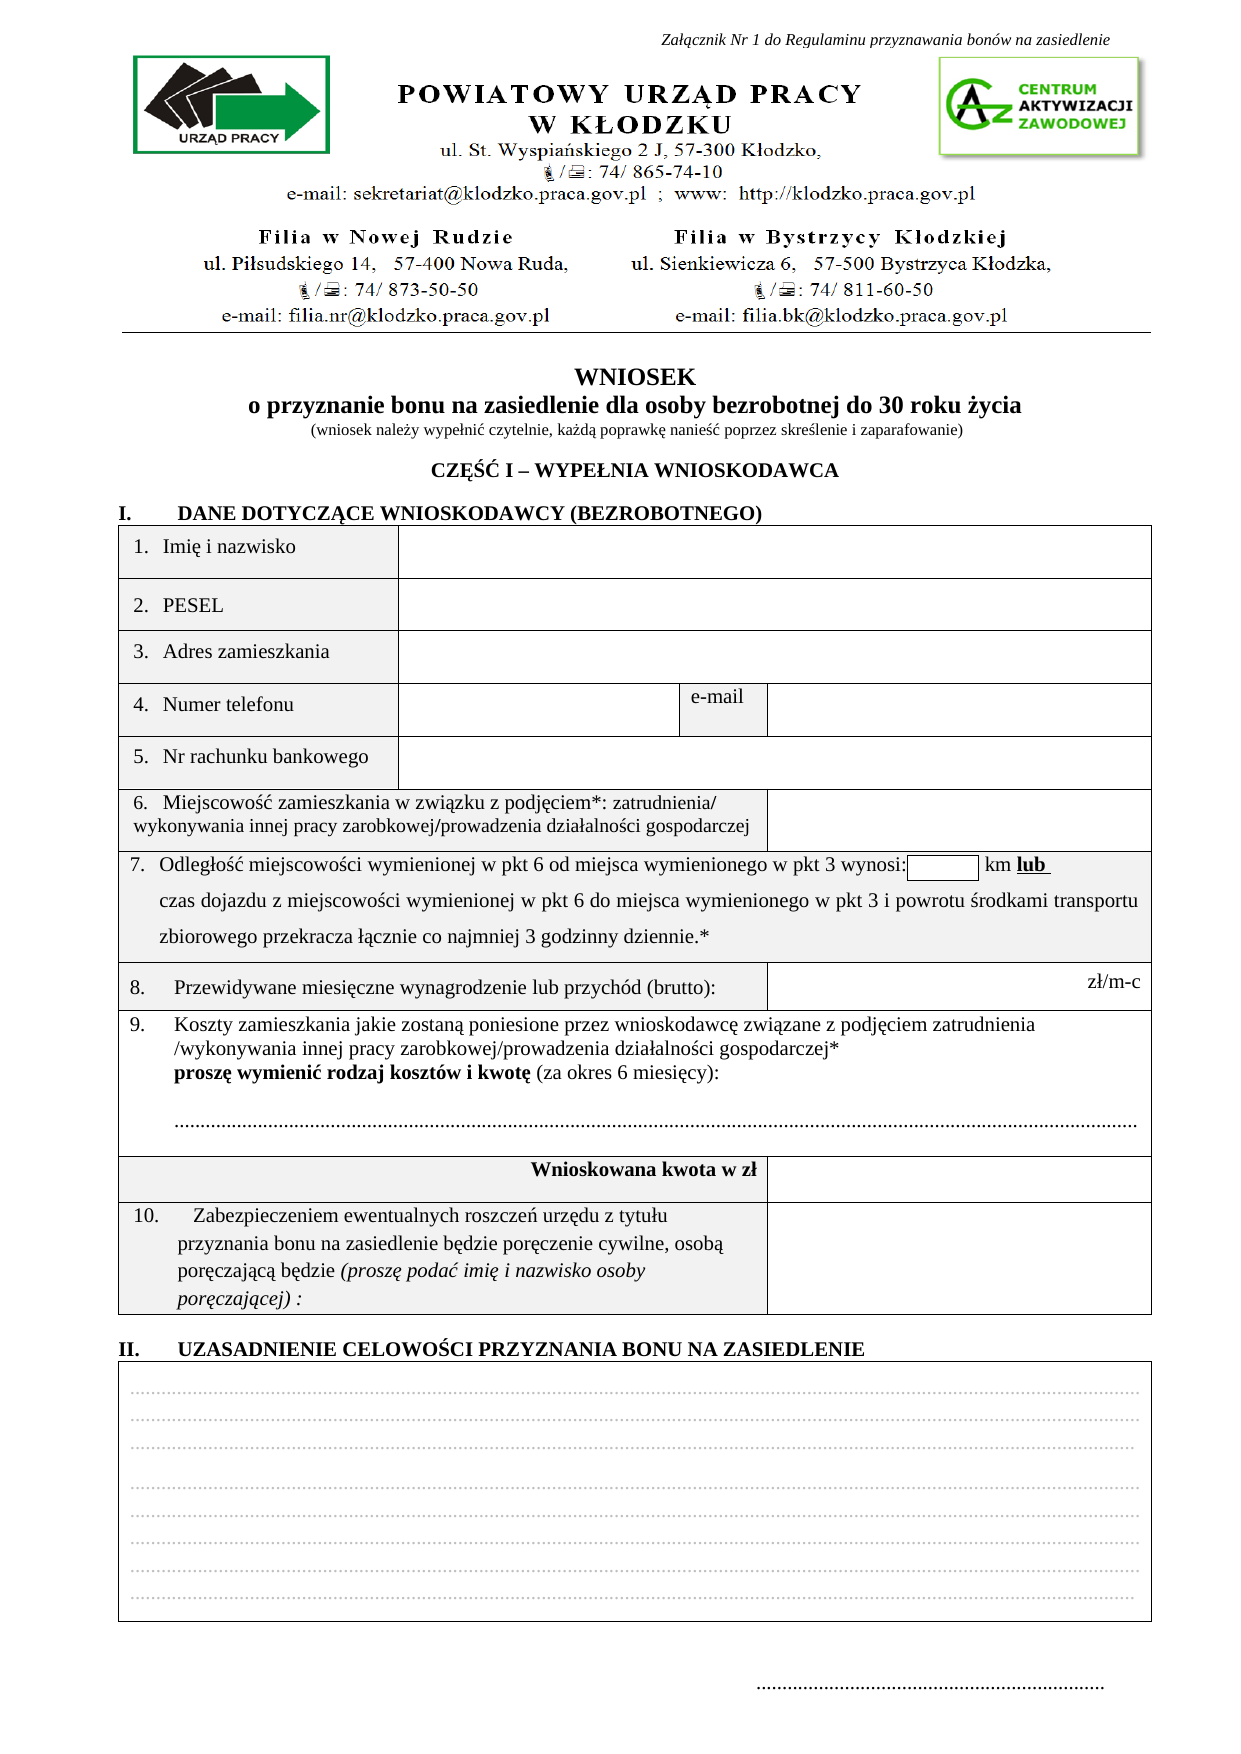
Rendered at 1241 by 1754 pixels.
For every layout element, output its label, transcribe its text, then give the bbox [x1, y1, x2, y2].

table_cell e-mail [680, 684, 767, 736]
table_cell zł/m-c [768, 963, 1151, 1010]
table_cell Numer telefonu [119, 684, 398, 736]
list DANE DOTYCZĄCE WNIOSKODAWCY (BEZROBOTNEGO) [118, 501, 1152, 525]
table_cell Miejscowość zamieszkania w związku z podjęciem*: zatrudnienia/ wykonywania innej pracy zarobkowej/prowadzenia działalności gospodarczej [119, 790, 767, 851]
table_cell [768, 684, 1151, 736]
table_cell [768, 1157, 1151, 1202]
table_cell [399, 579, 1151, 630]
table_header [399, 526, 1151, 578]
text Załącznik Nr 1 do Regulaminu przyznawania bonów na zasiedlenie [561, 29, 1137, 48]
table_cell Przewidywane miesięczne wynagrodzenie lub przychód (brutto): [119, 963, 767, 1010]
picture [118, 48, 1156, 334]
table_header Imię i nazwisko [119, 526, 398, 578]
text (wniosek należy wypełnić czytelnie, każdą poprawkę nanieść poprzez skreślenie i zaparafowanie) [118, 419, 1152, 438]
table_cell Adres zamieszkania [119, 631, 398, 683]
text ................................................................... [118, 1670, 1152, 1694]
text o przyznanie bonu na zasiedlenie dla osoby bezrobotnej do 30 roku życia [118, 391, 1152, 419]
table_cell PESEL [119, 579, 398, 630]
list UZASADNIENIE CELOWOŚCI PRZYZNANIA BONU NA ZASIEDLENIE [118, 1337, 1152, 1361]
text WNIOSEK [118, 362, 1152, 391]
table_cell Zabezpieczeniem ewentualnych roszczeń urzędu z tytułu przyznania bonu na zasiedlenie będzie poręczenie cywilne, osobą poręczającą będzie (proszę podać imię i nazwisko osoby poręczającej) : [119, 1203, 767, 1314]
table_cell Nr rachunku bankowego [119, 737, 398, 788]
table_header ..................................................................................................................................................................................................................................................................................................................................................................................................................................................................................................................................................................................................... ...................................................................................................................................................................................................................................................................................................................................................................................................................................................................................................................................................................................................... ................................................................................................................................................................................................................................................................................................................................................................................................... [119, 1362, 1151, 1621]
table_cell [768, 790, 1151, 851]
table_cell Koszty zamieszkania jakie zostaną poniesione przez wnioskodawcę związane z podjęciem zatrudnienia /wykonywania innej pracy zarobkowej/prowadzenia działalności gospodarczej* proszę wymienić rodzaj kosztów i kwotę (za okres 6 miesięcy): ......................................................................................................................................................................................... [119, 1011, 1151, 1156]
text CZĘŚĆ I – WYPEŁNIA WNIOSKODAWCA [118, 458, 1152, 482]
table_cell Odległość miejscowości wymienionej w pkt 6 od miejsca wymienionego w pkt 3 wynosi: km lub czas dojazdu z miejscowości wymienionej w pkt 6 do miejsca wymienionego w pkt 3 i powrotu środkami transportu zbiorowego przekracza łącznie co najmniej 3 godzinny dziennie.* [119, 852, 1151, 962]
table_cell [399, 737, 1151, 788]
table_cell [768, 1203, 1151, 1314]
table_cell Wnioskowana kwota w zł [119, 1157, 767, 1202]
table_cell [399, 684, 679, 736]
table_cell [399, 631, 1151, 683]
